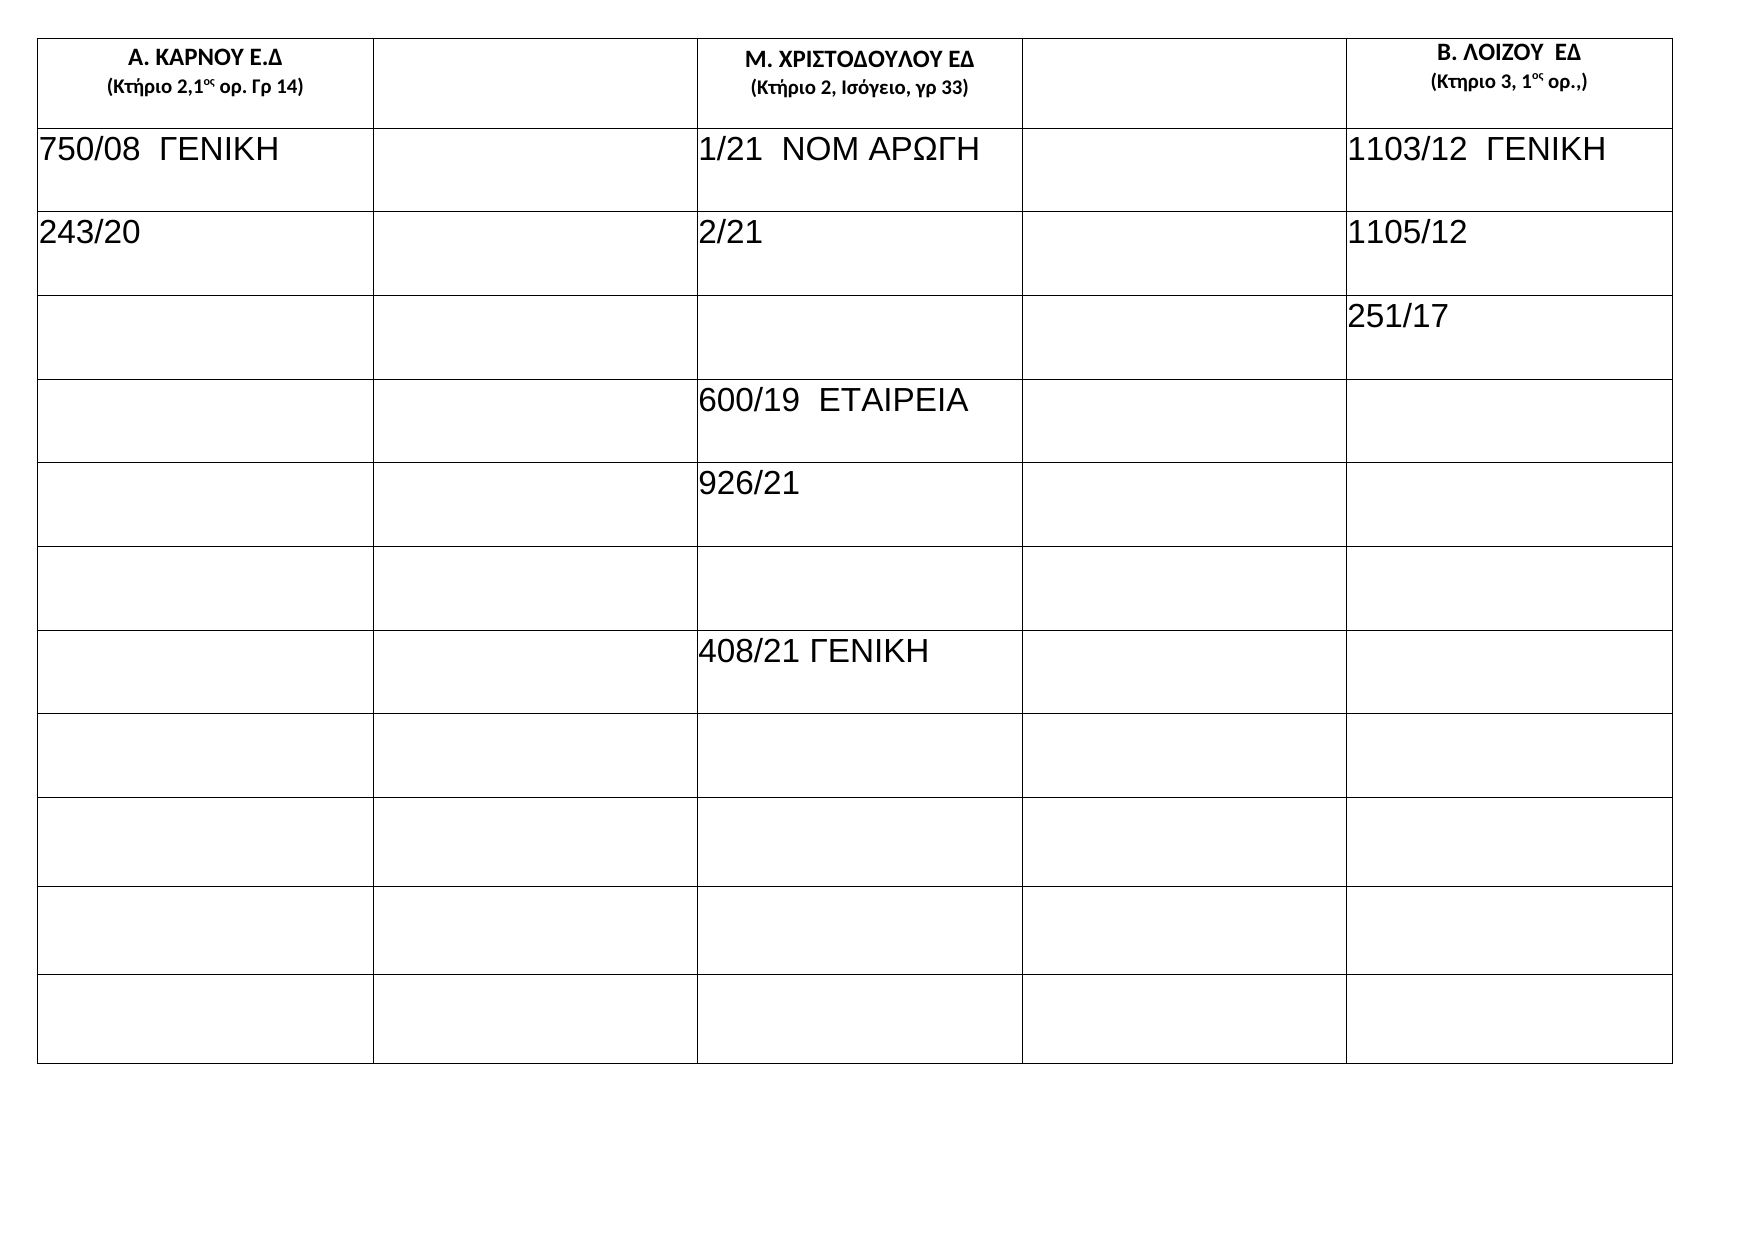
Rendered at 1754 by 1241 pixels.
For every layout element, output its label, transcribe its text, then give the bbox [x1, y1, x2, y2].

table_header Μ. ΧΡΙΣΤΟΔΟΥΛΟΥ ΕΔ (Κτήριο 2, Ισόγειο, γρ 33) [698, 39, 1022, 127]
table_cell [1023, 296, 1346, 378]
table_cell [698, 714, 1022, 797]
table_cell [1023, 975, 1346, 1063]
table_cell [1023, 887, 1346, 974]
table_cell [1347, 975, 1672, 1063]
table_cell [374, 380, 697, 462]
table_cell 750/08 ΓΕΝΙΚΗ [38, 129, 373, 211]
table_cell [374, 129, 697, 211]
table_header Α. ΚΑΡΝΟΥ Ε.Δ (Κτήριο 2,1ος ορ. Γρ 14) [38, 39, 373, 127]
table_cell [374, 296, 697, 378]
table_cell [374, 714, 697, 797]
table_cell [374, 212, 697, 294]
table_cell [38, 714, 373, 797]
table_cell 1105/12 [1347, 212, 1672, 294]
table_cell [38, 975, 373, 1063]
table_cell [1023, 547, 1346, 629]
table_cell [374, 887, 697, 974]
table_cell [38, 887, 373, 974]
table_cell [1023, 798, 1346, 886]
table_cell 243/20 [38, 212, 373, 294]
table_cell [374, 547, 697, 629]
table_cell 926/21 [698, 463, 1022, 546]
table_cell [1023, 129, 1346, 211]
table_cell [698, 887, 1022, 974]
table_cell [698, 296, 1022, 378]
table_cell 2/21 [698, 212, 1022, 294]
table_cell [38, 798, 373, 886]
table_cell [1023, 380, 1346, 462]
table_cell [374, 975, 697, 1063]
table_cell [38, 380, 373, 462]
table_cell 408/21 ΓΕΝΙΚΗ [698, 631, 1022, 713]
table_cell [38, 463, 373, 546]
table_cell [374, 631, 697, 713]
table_cell [374, 463, 697, 546]
table_cell [1347, 380, 1672, 462]
table_header [1023, 39, 1346, 127]
table_cell [1023, 631, 1346, 713]
table_cell 1/21 ΝΟΜ ΑΡΩΓΗ [698, 129, 1022, 211]
table_cell [698, 975, 1022, 1063]
table_cell [38, 631, 373, 713]
table_header Β. ΛΟΙΖΟΥ ΕΔ (Κτηριο 3, 1ος ορ.,) [1347, 39, 1672, 127]
table_cell [1347, 798, 1672, 886]
table_cell 600/19 ΕΤΑΙΡΕΙΑ [698, 380, 1022, 462]
table_cell [1347, 631, 1672, 713]
table_cell [698, 798, 1022, 886]
table_cell [1347, 463, 1672, 546]
table_cell 251/17 [1347, 296, 1672, 378]
table_cell [1023, 212, 1346, 294]
table_cell [1347, 547, 1672, 629]
table_header [374, 39, 697, 127]
table_cell 1103/12 ΓΕΝΙΚΗ [1347, 129, 1672, 211]
table_cell [698, 547, 1022, 629]
table_cell [38, 296, 373, 378]
table_cell [1347, 714, 1672, 797]
table_cell [374, 798, 697, 886]
table_cell [38, 547, 373, 629]
table_cell [1023, 463, 1346, 546]
table_cell [1023, 714, 1346, 797]
table_cell [1347, 887, 1672, 974]
